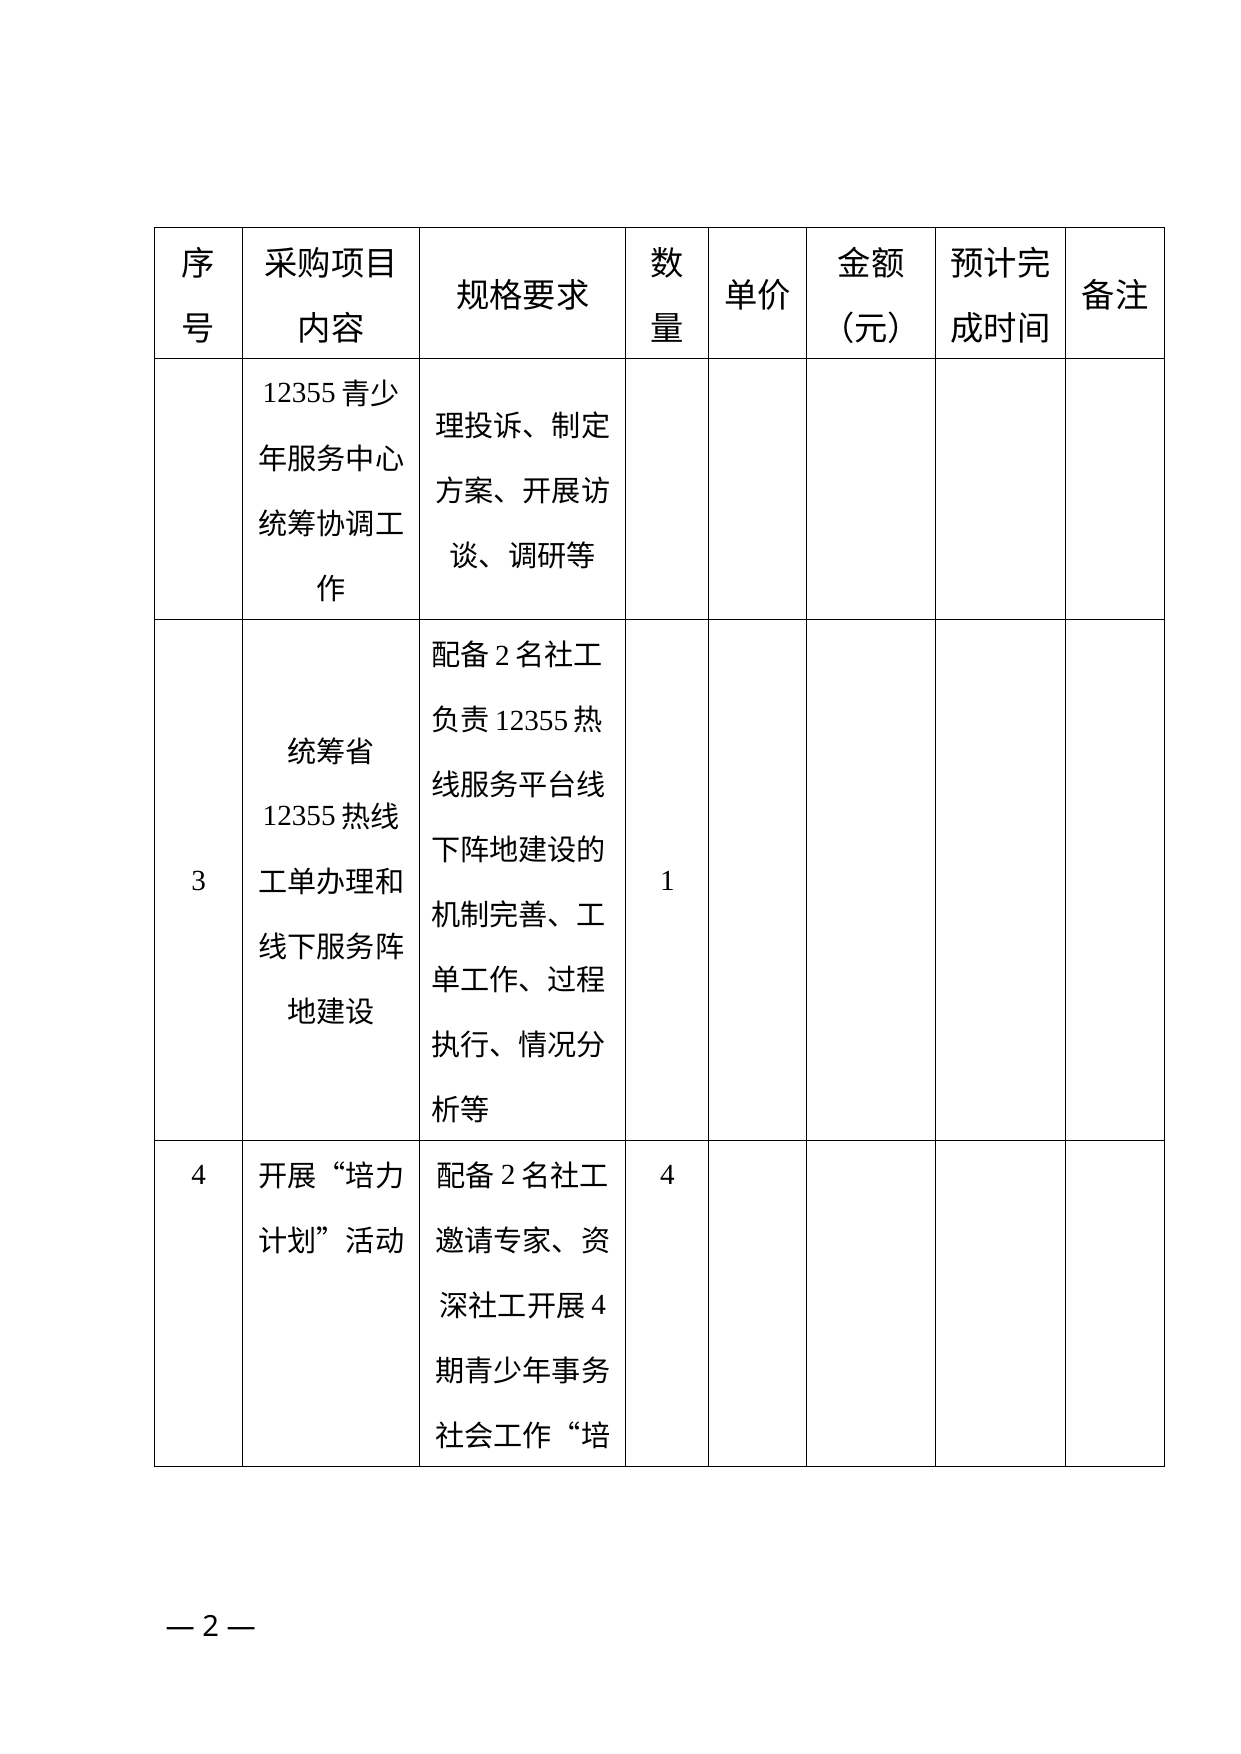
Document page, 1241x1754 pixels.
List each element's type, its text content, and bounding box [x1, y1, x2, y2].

table_header 数量 [626, 228, 708, 358]
table_cell 配备2名社工负责12355热线服务平台线下阵地建设的机制完善、工单工作、过程执行、情况分析等 [420, 620, 625, 1140]
table_cell 统筹省12355热线工单办理和线下服务阵地建设 [243, 620, 419, 1140]
table_cell 4 [626, 1141, 708, 1466]
table_cell 2 [155, 359, 242, 619]
table_cell [936, 359, 1065, 619]
table_header 预计完成时间 [936, 228, 1065, 358]
table_cell 1 [626, 359, 708, 619]
table_cell [709, 1141, 806, 1466]
table_cell 3 [155, 620, 242, 1140]
table_cell [709, 620, 806, 1140]
table_cell [807, 359, 935, 619]
table_cell [709, 359, 806, 619]
table_header 单价 [709, 228, 806, 358]
table_cell [936, 1141, 1065, 1466]
table_cell 开展全市“青年地带”和12355青少年服务中心统筹协调工作 [243, 359, 419, 619]
table_header 金额（元） [807, 228, 935, 358]
table_cell 配备2名社工负责相关工作表格更新、受理投诉、制定方案、开展访谈、调研等 [420, 359, 625, 619]
table_header 规格要求 [420, 228, 625, 358]
table_cell [807, 620, 935, 1140]
table_header 备注 [1066, 228, 1164, 358]
table_cell 1 [626, 620, 708, 1140]
table_cell 开展“培力计划”活动 [243, 1141, 419, 1466]
table_cell [1066, 620, 1164, 1140]
table_header 采购项目内容 [243, 228, 419, 358]
table_cell [1066, 1141, 1164, 1466]
table_header 序号 [155, 228, 242, 358]
table_cell [936, 620, 1065, 1140]
table_cell 配备2名社工邀请专家、资深社工开展4期青少年事务社会工作“培力计划”活动 [420, 1141, 625, 1466]
table_cell [1066, 359, 1164, 619]
table_cell [807, 1141, 935, 1466]
table_cell 4 [155, 1141, 242, 1466]
